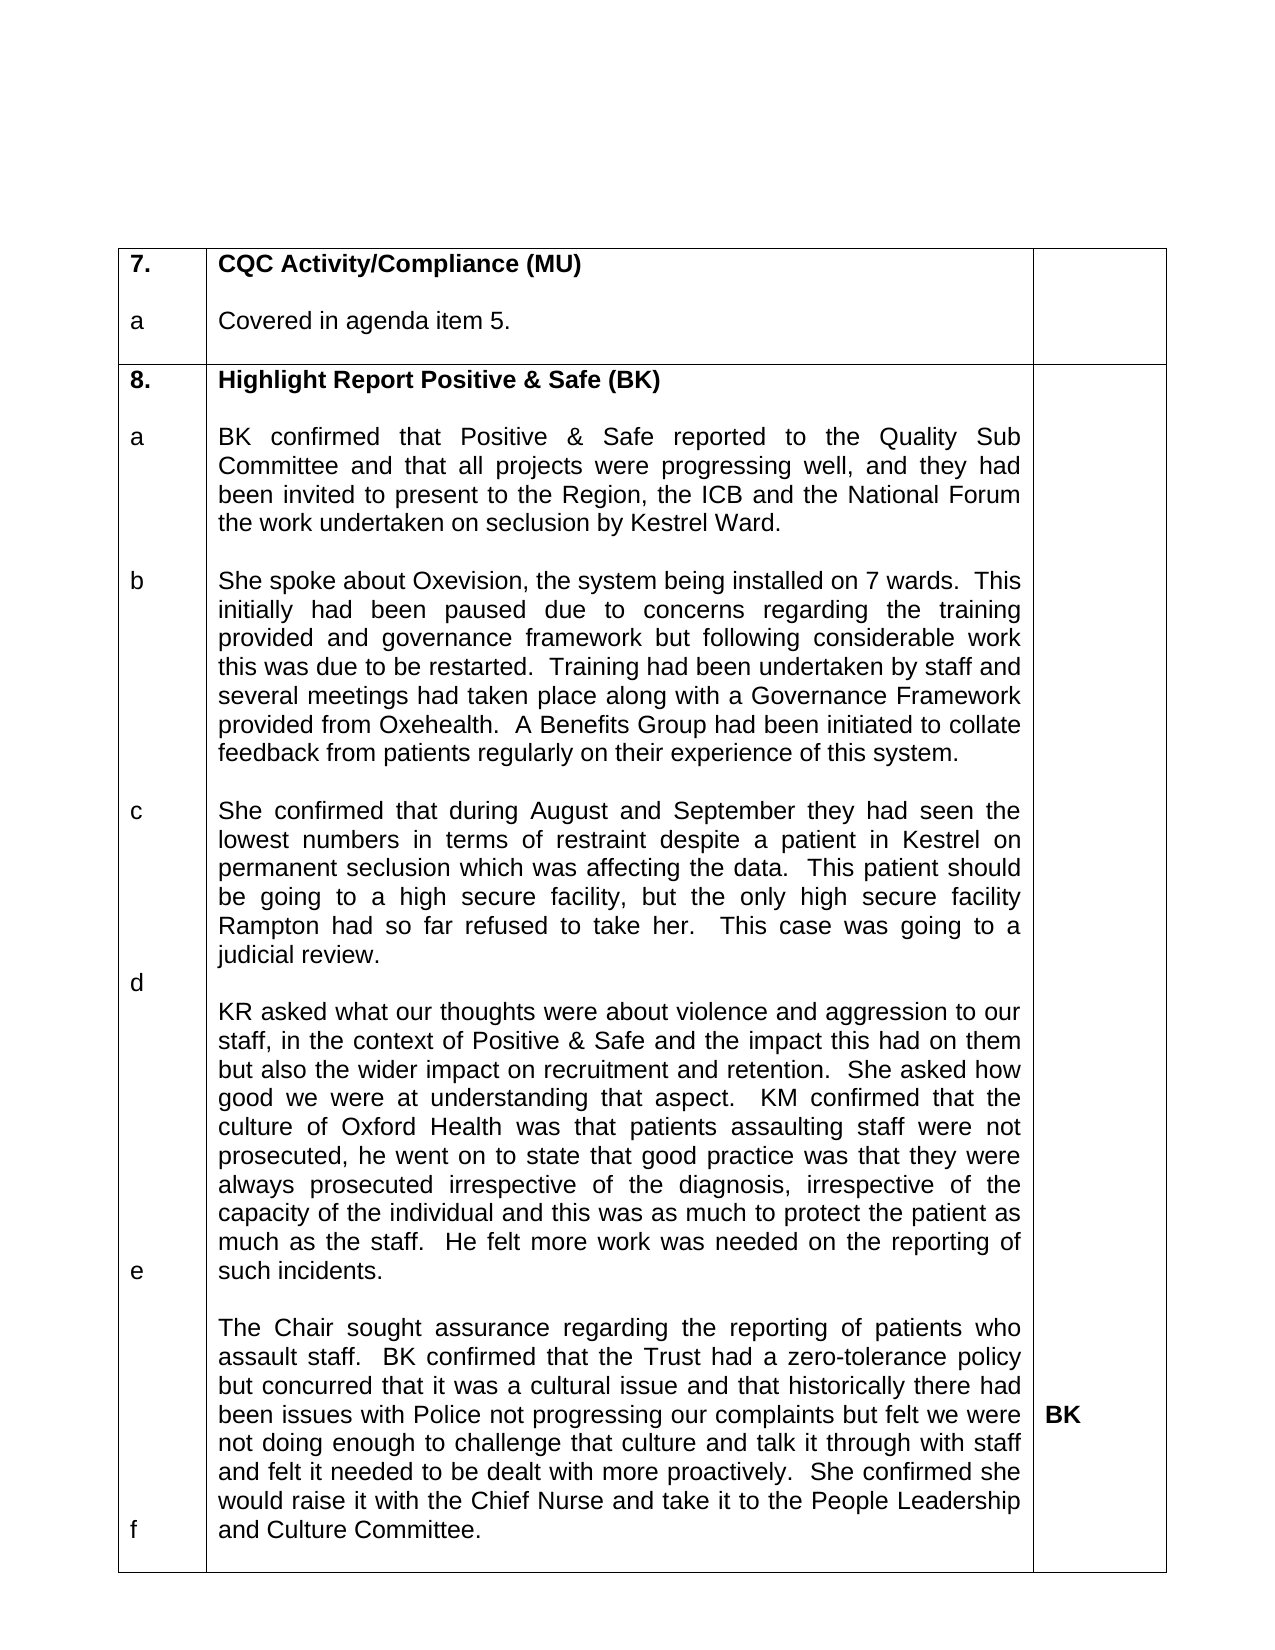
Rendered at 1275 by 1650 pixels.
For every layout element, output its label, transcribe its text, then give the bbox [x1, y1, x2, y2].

table_cell 8. a b c d e f [119, 365, 206, 1572]
table_cell [1034, 249, 1166, 364]
table_cell CQC Activity/Compliance (MU) Covered in agenda item 5. [207, 249, 1033, 364]
table_cell 7. a [119, 249, 206, 364]
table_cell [207, 365, 1033, 1572]
table_cell BK [1034, 365, 1166, 1572]
